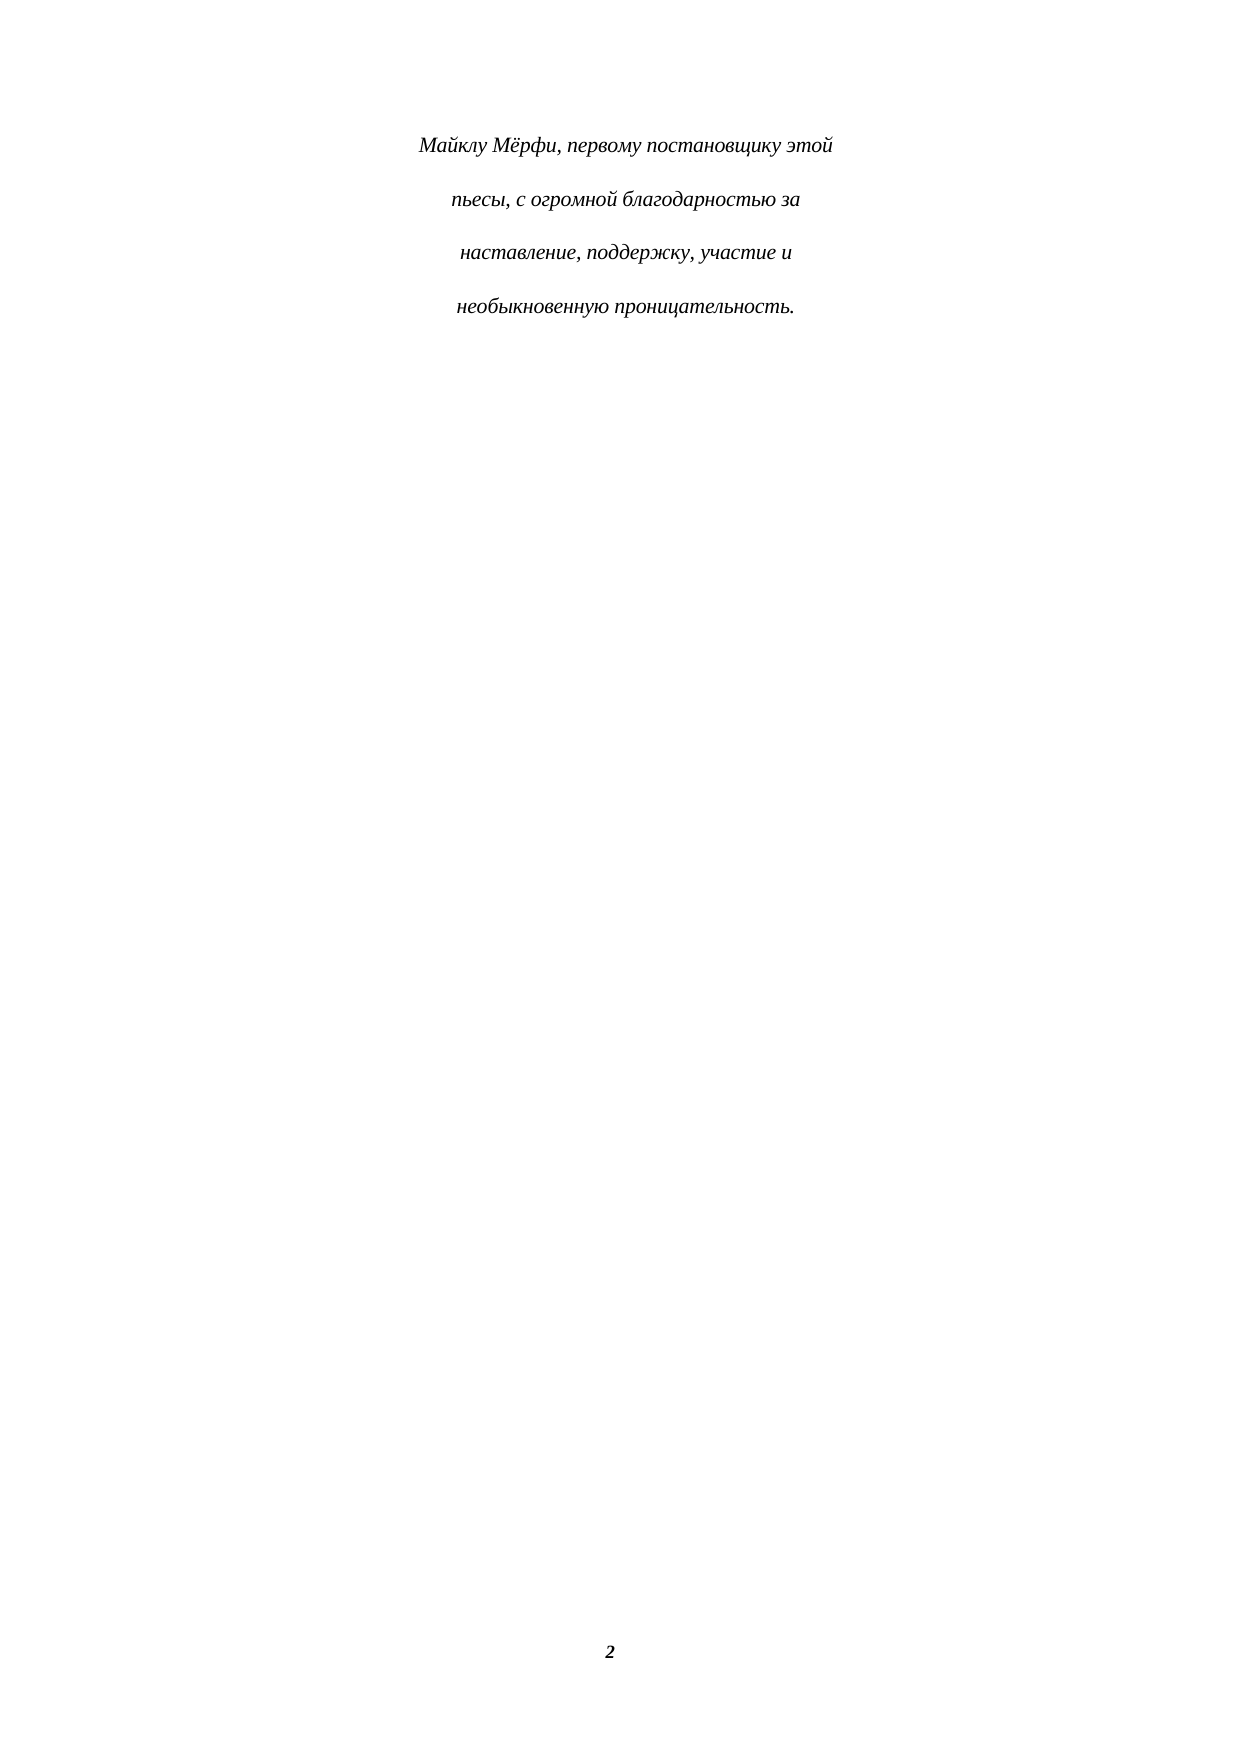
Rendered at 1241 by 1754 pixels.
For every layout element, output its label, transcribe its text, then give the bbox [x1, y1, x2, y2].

text Майклу Мёрфи, первому постановщику этой пьесы, с огромной благодарностью за наставление, поддержку, участие и необыкновенную проницательность. [413, 110, 838, 324]
